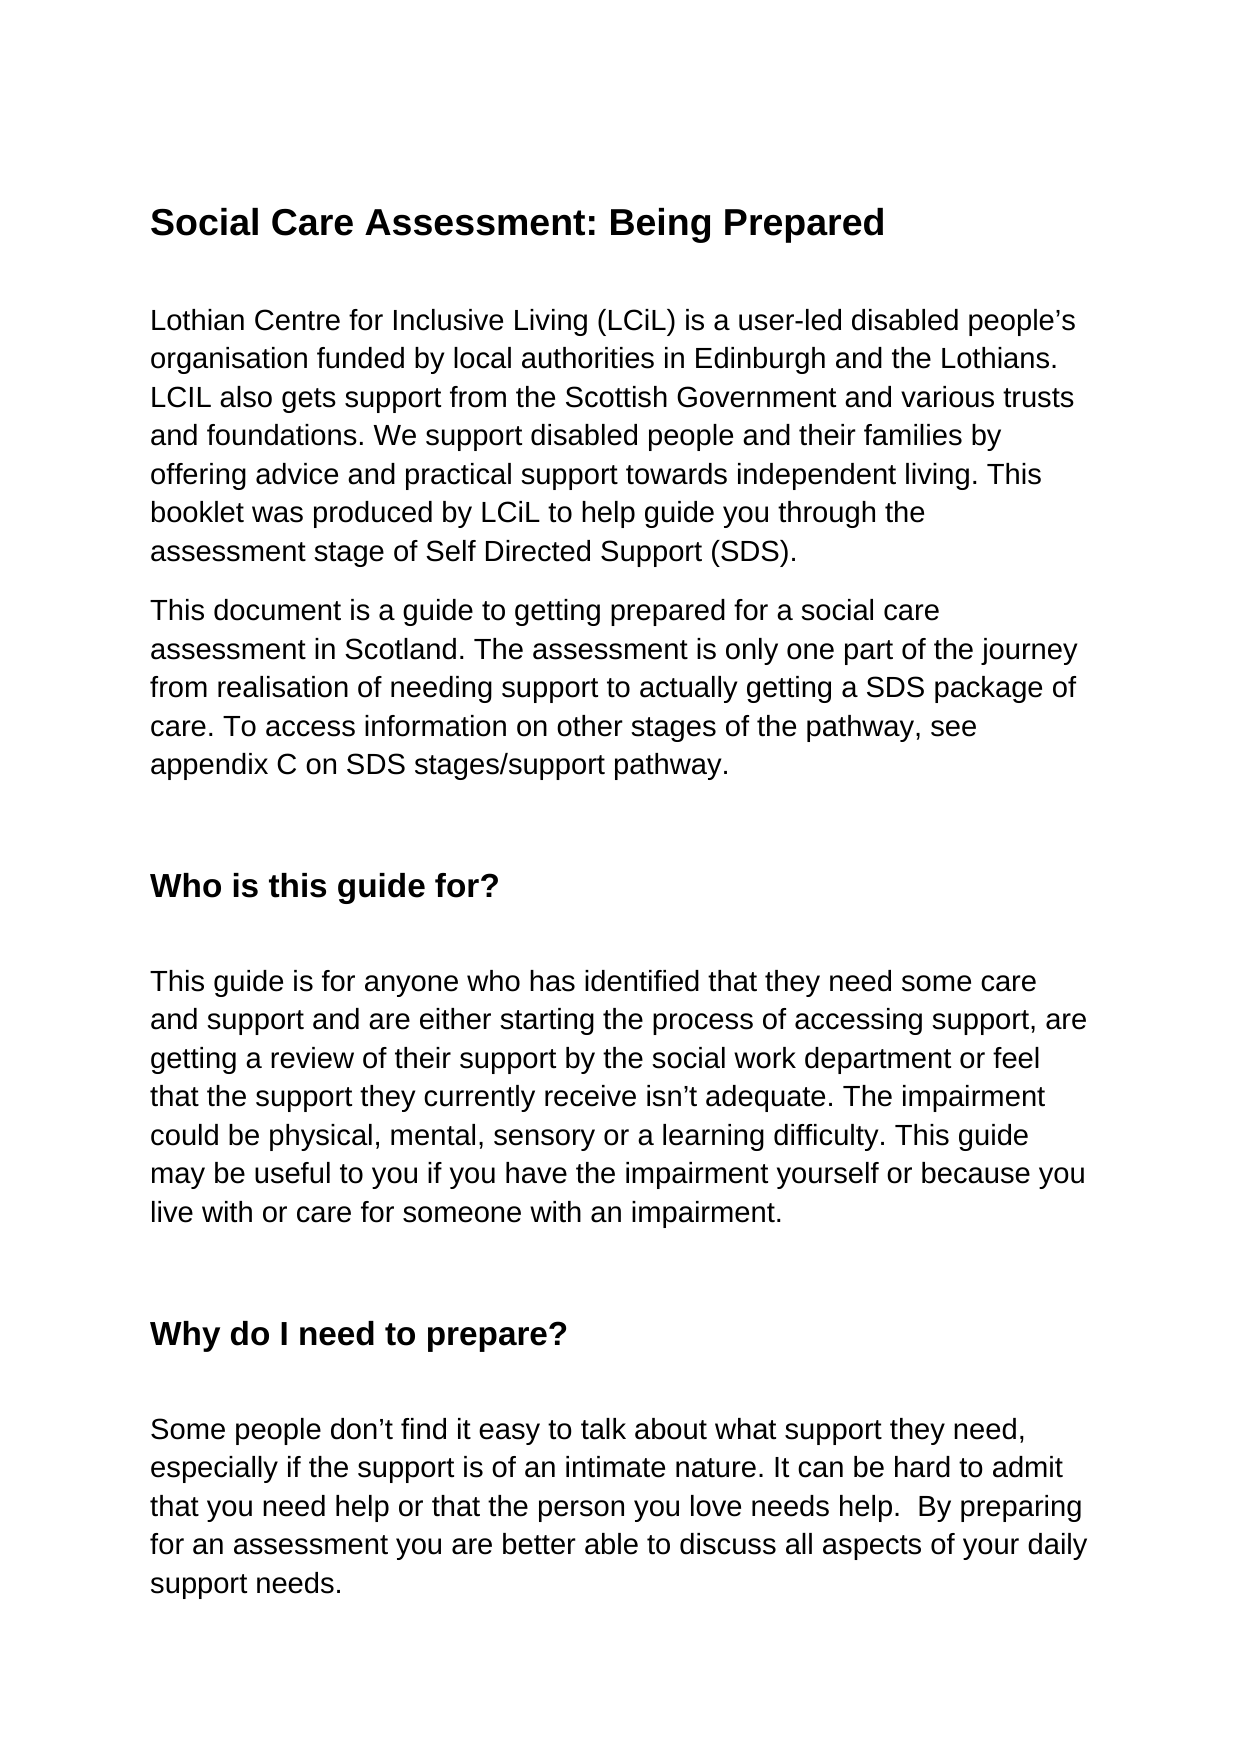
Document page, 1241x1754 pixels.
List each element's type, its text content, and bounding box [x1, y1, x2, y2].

text Lothian Centre for Inclusive Living (LCiL) is a user-led disabled people’s organisation funded by local authorities in Edinburgh and the Lothians. LCIL also gets support from the Scottish Government and various trusts and foundations. We support disabled people and their families by offering advice and practical support towards independent living. This booklet was produced by LCiL to help guide you through the assessment stage of Self Directed Support (SDS). [150, 302, 1090, 567]
subtitle Who is this guide for? [150, 866, 1090, 904]
text Some people don’t find it easy to talk about what support they need, especially if the support is of an intimate nature. It can be hard to admit that you need help or that the person you love needs help. By preparing for an assessment you are better able to discuss all aspects of your daily support needs. [150, 1412, 1090, 1599]
text This guide is for anyone who has identified that they need some care and support and are either starting the process of accessing support, are getting a review of their support by the social work department or feel that the support they currently receive isn’t adequate. The impairment could be physical, mental, sensory or a learning difficulty. This guide may be useful to you if you have the impairment yourself or because you live with or care for someone with an impairment. [150, 964, 1090, 1229]
subtitle Social Care Assessment: Being Prepared [150, 200, 1090, 243]
text This document is a guide to getting prepared for a social care assessment in Scotland. The assessment is only one part of the journey from realisation of needing support to actually getting a SDS package of care. To access information on other stages of the pathway, see appendix C on SDS stages/support pathway. [150, 593, 1090, 781]
subtitle Why do I need to prepare? [150, 1314, 1090, 1352]
